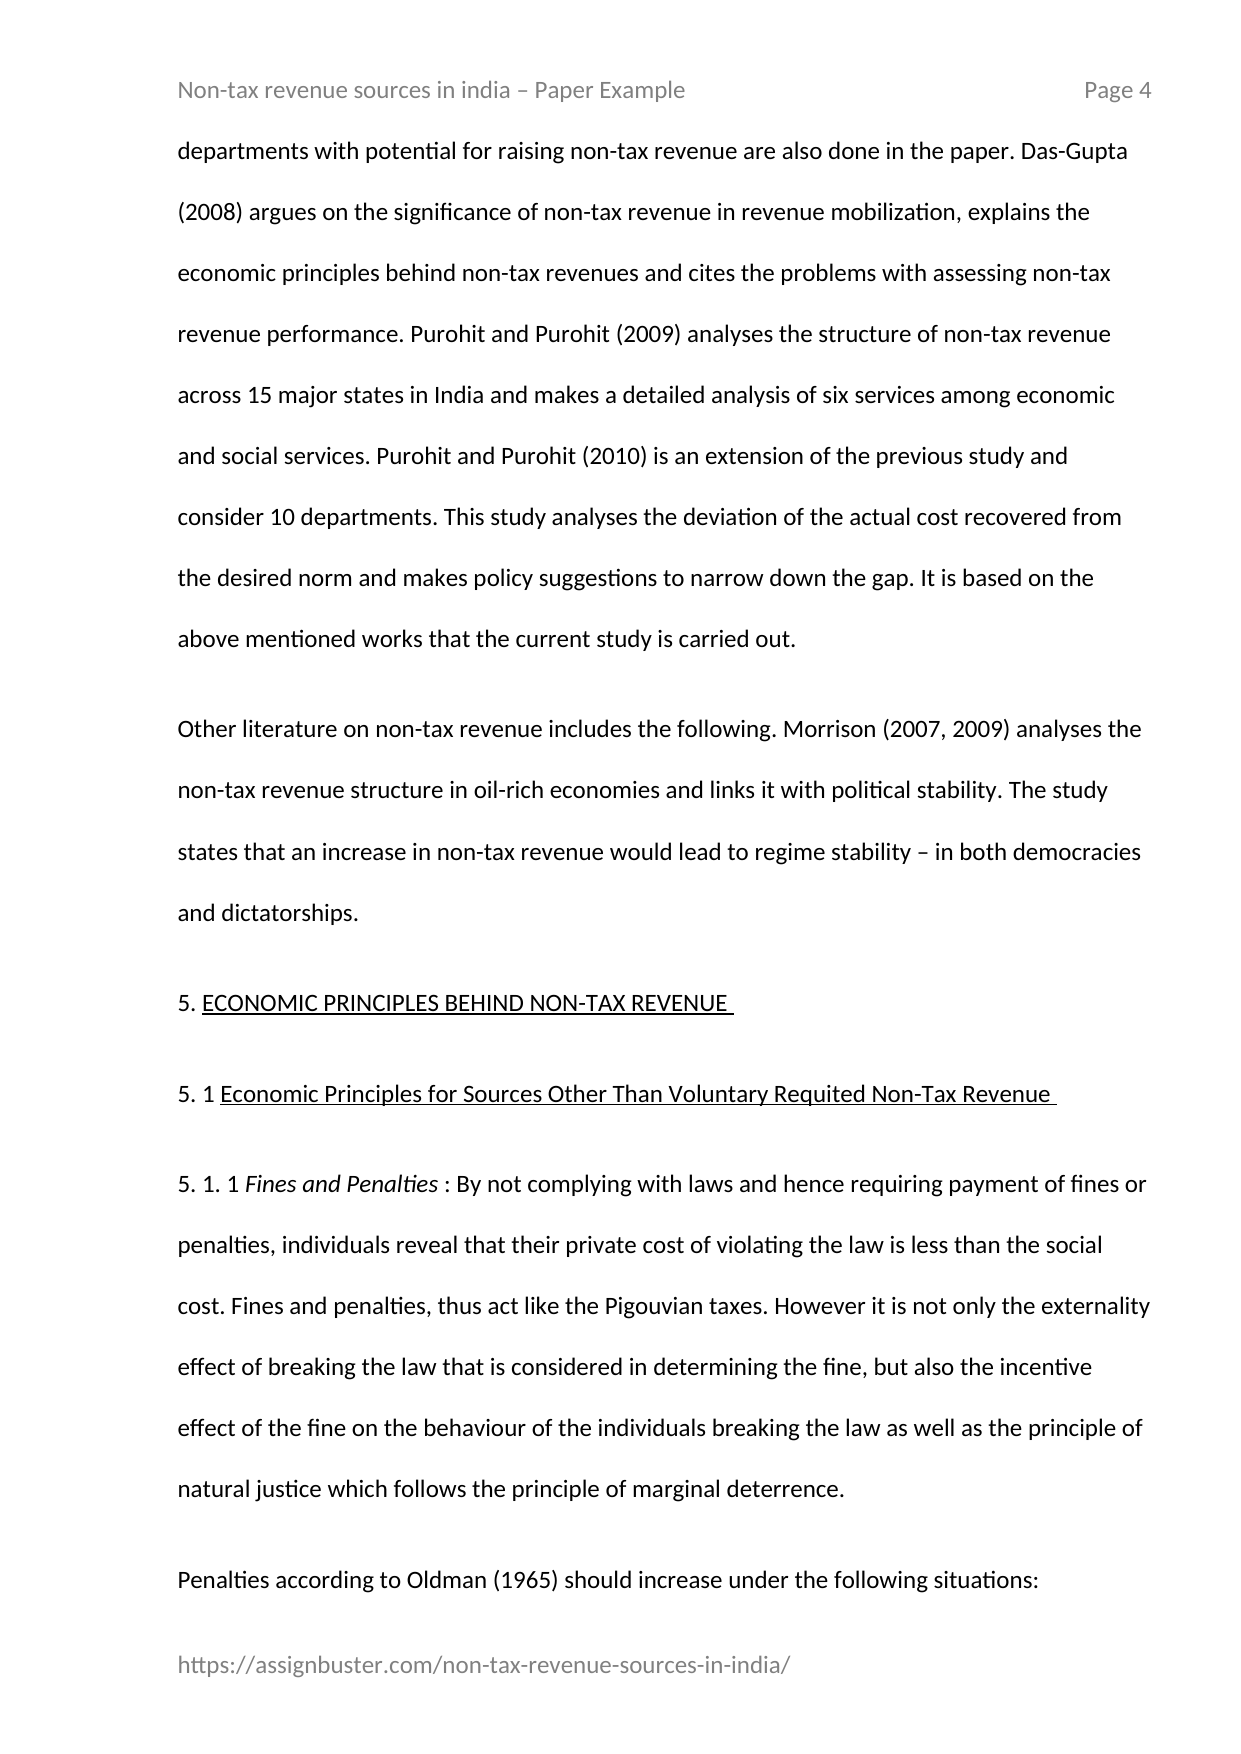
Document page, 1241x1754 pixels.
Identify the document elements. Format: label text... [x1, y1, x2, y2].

text 5. ECONOMIC PRINCIPLES BEHIND NON-TAX REVENUE [177, 987, 1152, 1018]
text 5. 1 Economic Principles for Sources Other Than Voluntary Requited Non-Tax Revenue [177, 1078, 1152, 1108]
text Other literature on non-tax revenue includes the following. Morrison (2007, 2009) analyses the non-tax revenue structure in oil-rich economies and links it with political stability. The study states that an increase in non-tax revenue would lead to regime stability – in both democracies and dictatorships. [177, 714, 1152, 927]
text 5. 1. 1 Fines and Penalties : By not complying with laws and hence requiring payment of fines or penalties, individuals reveal that their private cost of violating the law is less than the social cost. Fines and penalties, thus act like the Pigouvian taxes. However it is not only the externality effect of breaking the law that is considered in determining the fine, but also the incentive effect of the fine on the behaviour of the individuals breaking the law as well as the principle of natural justice which follows the principle of marginal deterrence. [177, 1168, 1152, 1504]
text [177, 135, 1152, 654]
text Penalties according to Oldman (1965) should increase under the following situations: [177, 1564, 1152, 1594]
